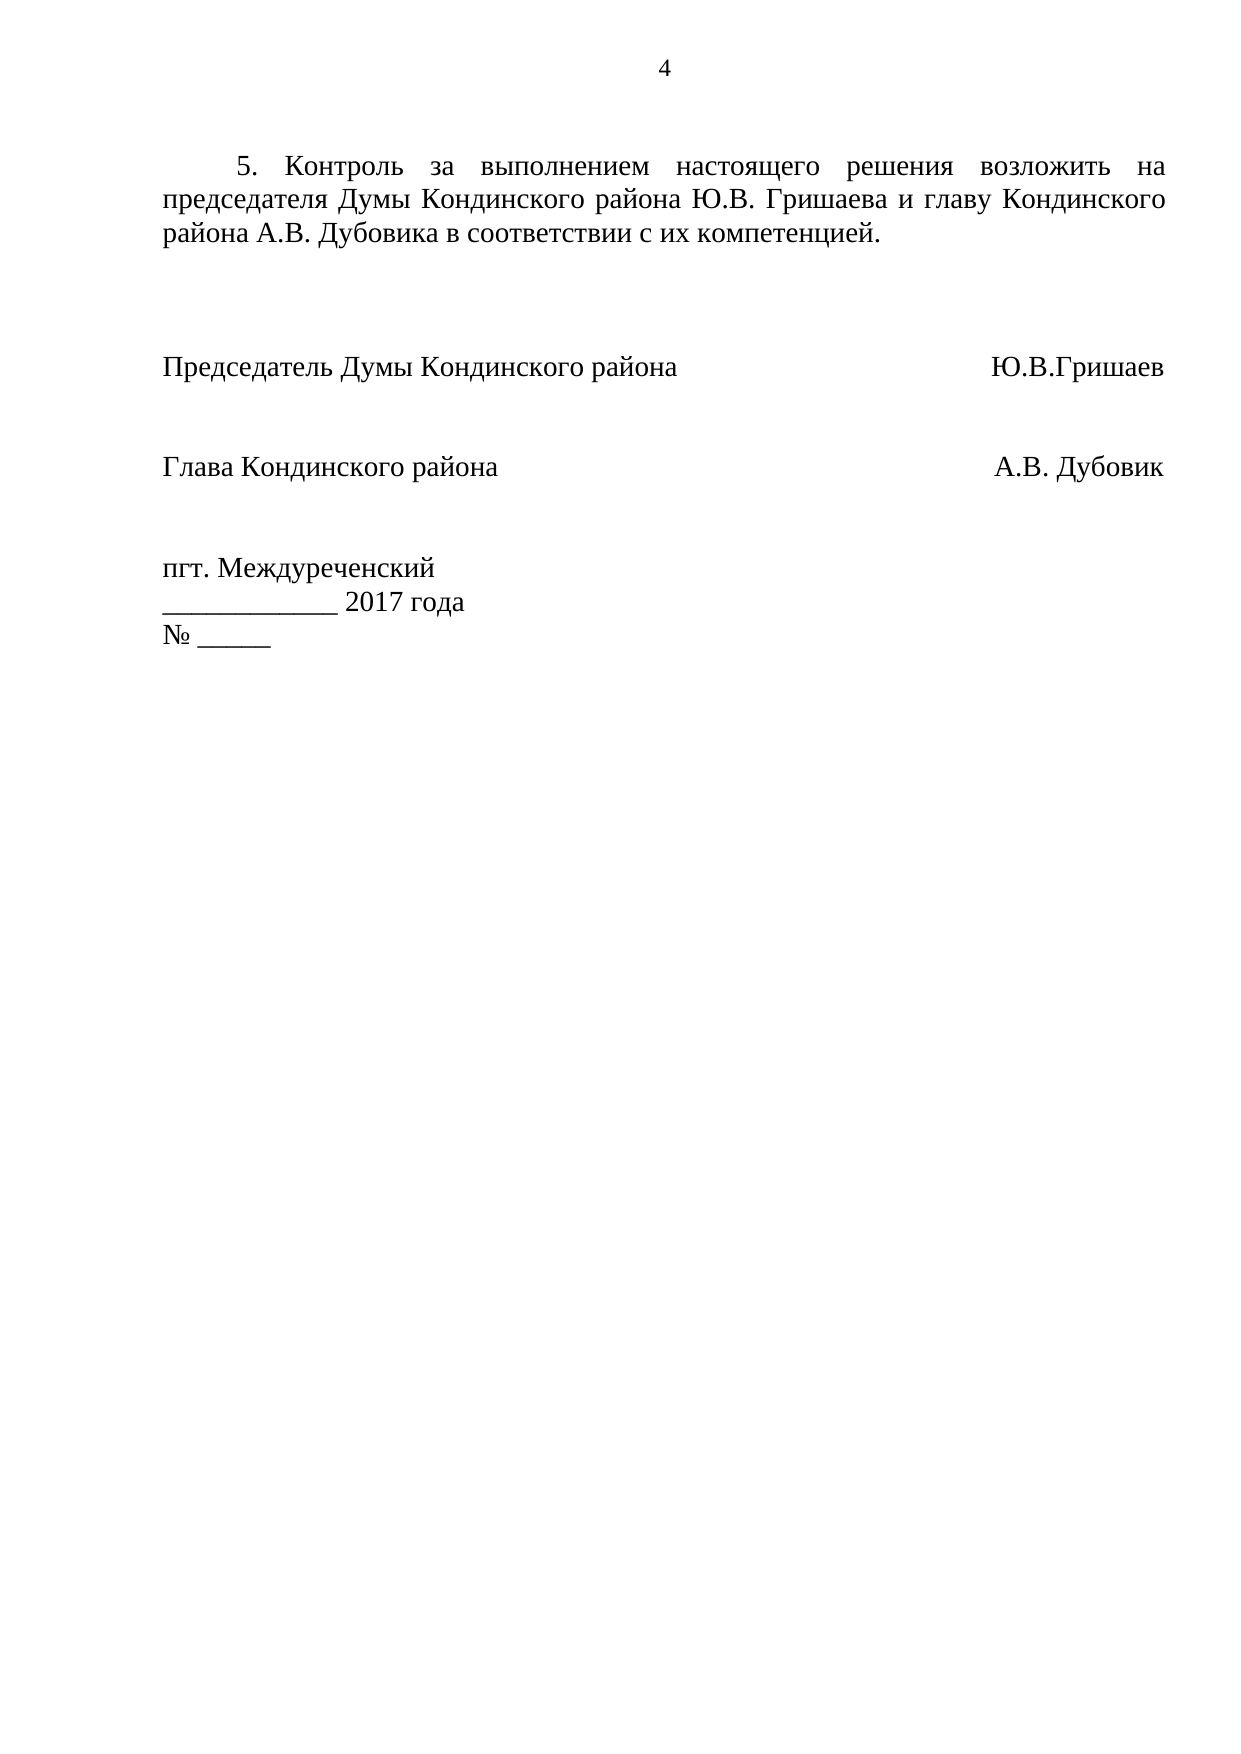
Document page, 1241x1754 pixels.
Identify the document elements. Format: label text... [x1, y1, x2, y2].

text ____________ 2017 года [162, 584, 1167, 617]
text № _____ [162, 617, 1167, 651]
text Глава Кондинского района А.В. Дубовик [162, 449, 1167, 483]
text 5. Контроль за выполнением настоящего решения возложить на председателя Думы Кондинского района Ю.В. Гришаева и главу Кондинского района А.В. Дубовика в соответствии с их компетенцией. [162, 148, 1166, 248]
text пгт. Междуреченский [162, 550, 1167, 584]
text Председатель Думы Кондинского района Ю.В.Гришаев [162, 349, 1167, 382]
